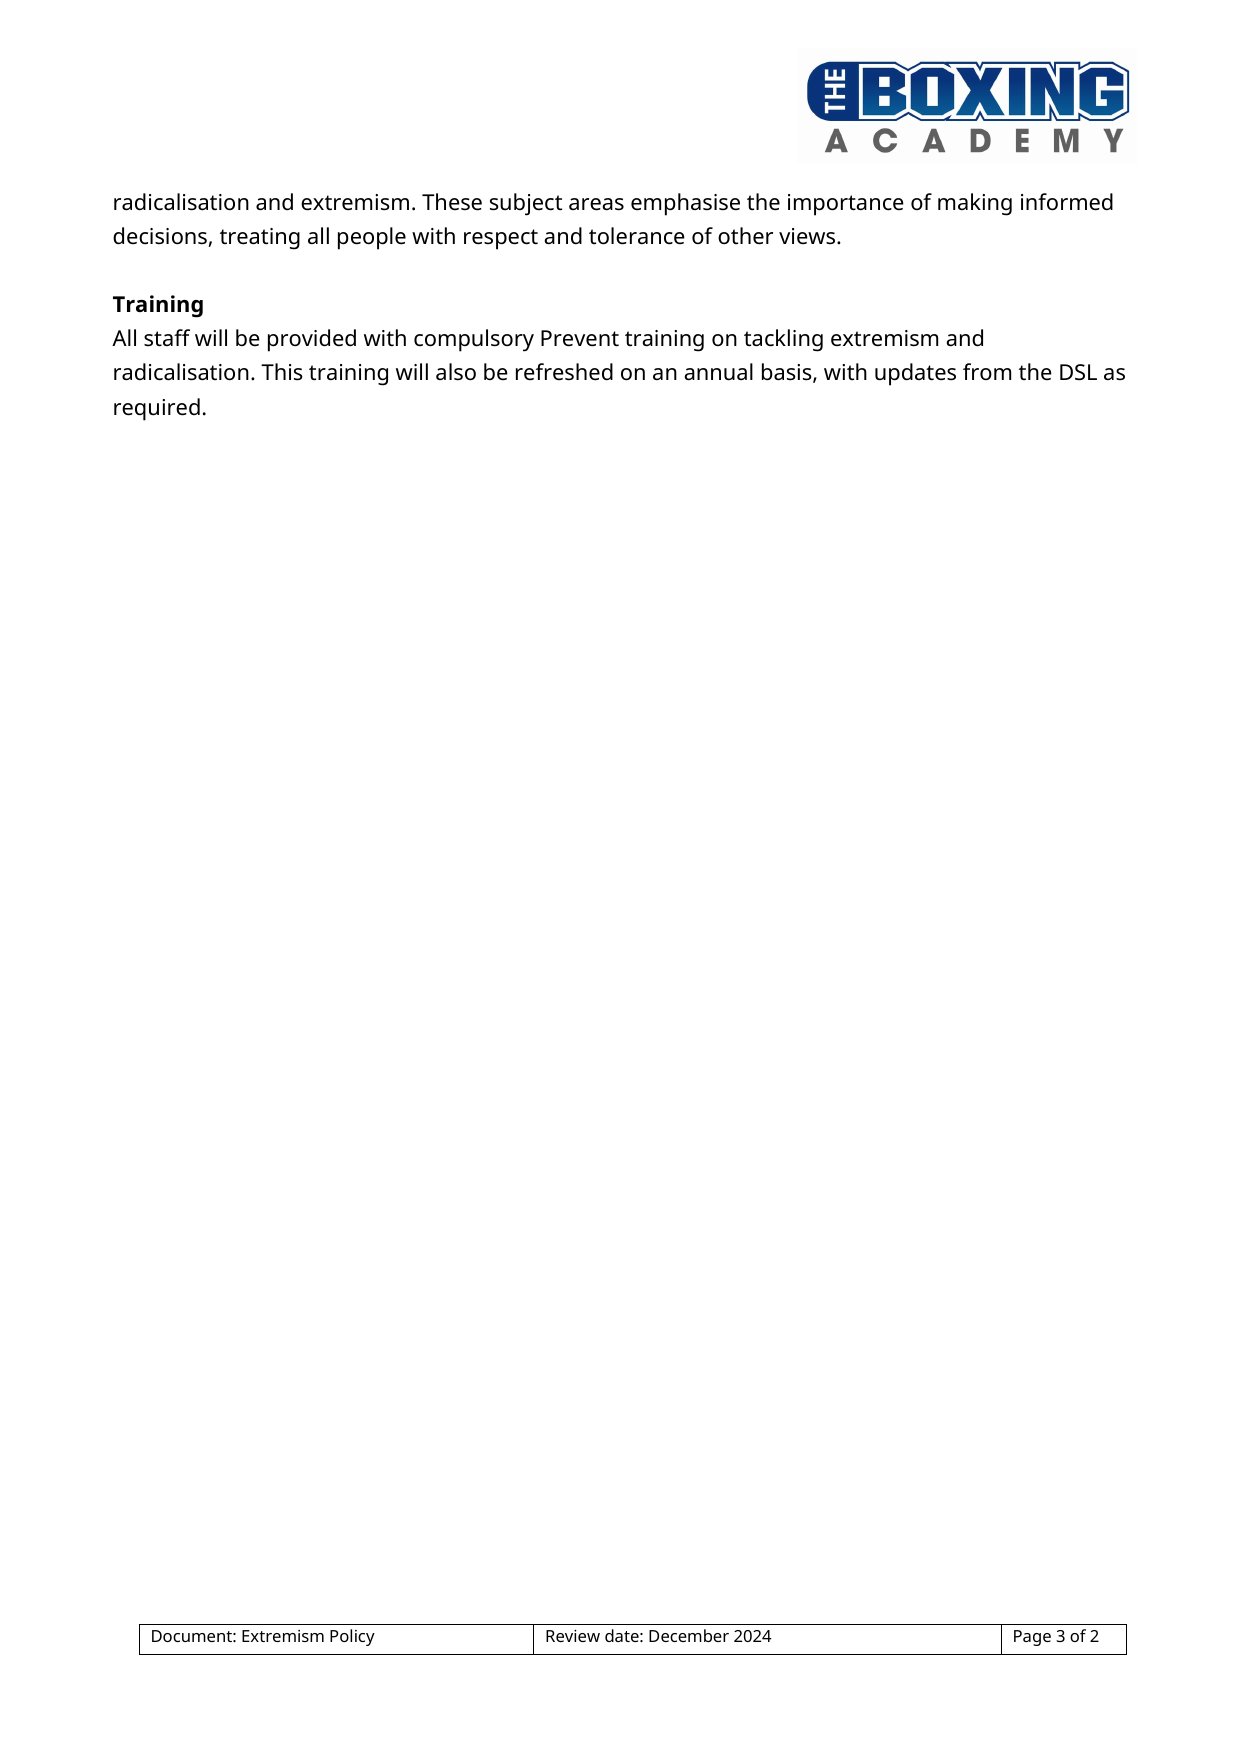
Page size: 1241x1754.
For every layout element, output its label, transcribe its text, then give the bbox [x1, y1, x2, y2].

text All staff will be provided with compulsory Prevent training on tackling extremism and radicalisation. This training will also be refreshed on an annual basis, with updates from the DSL as required. [112, 323, 1128, 421]
picture [795, 48, 1138, 164]
text Training [112, 289, 1128, 319]
